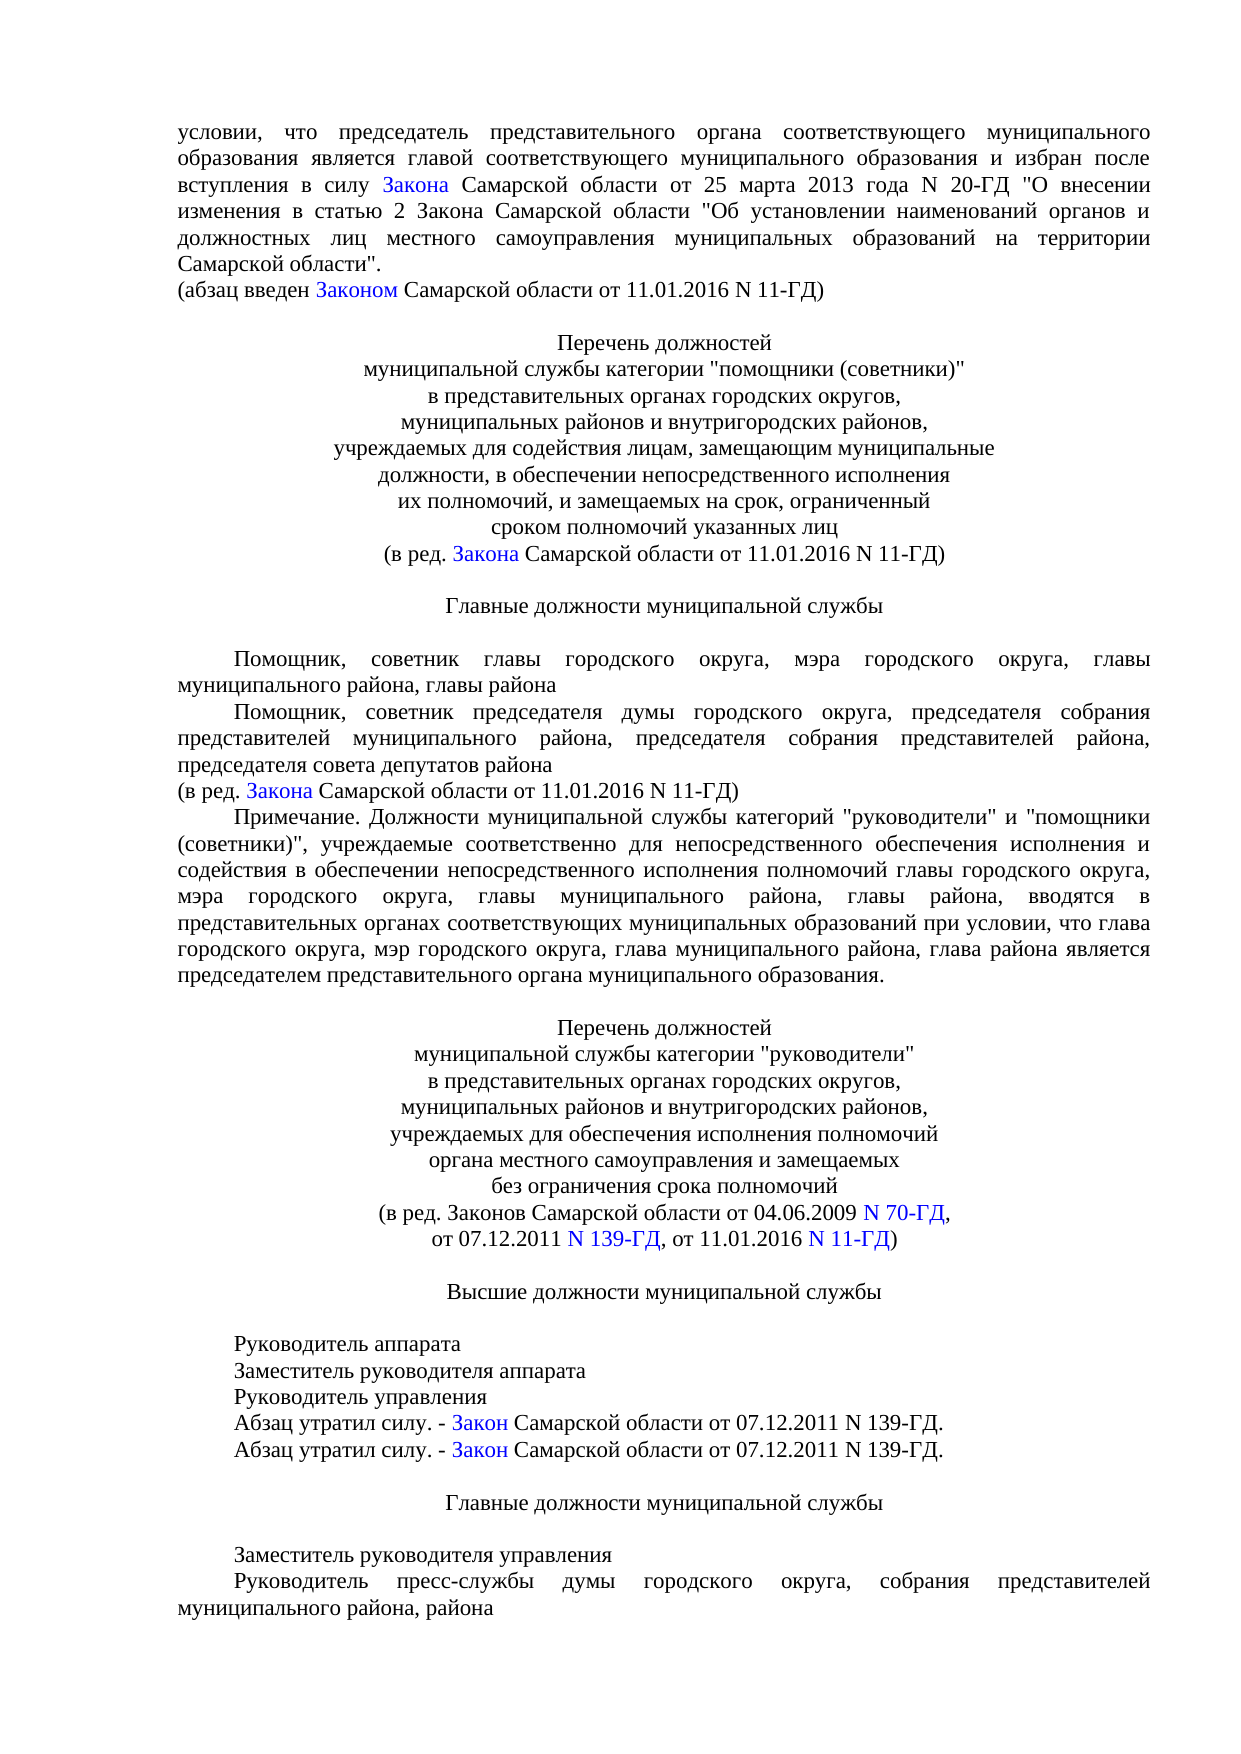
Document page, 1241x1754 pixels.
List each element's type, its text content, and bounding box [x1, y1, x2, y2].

text Помощник, советник председателя думы городского округа, председателя собрания представителей муниципального района, председателя собрания представителей района, председателя совета депутатов района [177, 698, 1152, 777]
text Высшие должности муниципальной службы [177, 1278, 1152, 1304]
text Заместитель руководителя управления [177, 1541, 1152, 1568]
text в представительных органах городских округов, [177, 382, 1152, 408]
text Руководитель пресс-службы думы городского округа, собрания представителей муниципального района, района [177, 1568, 1152, 1620]
text (в ред. Закона Самарской области от 11.01.2016 N 11-ГД) [177, 777, 1152, 803]
text Руководитель аппарата [177, 1330, 1152, 1357]
text Перечень должностей [177, 1014, 1152, 1041]
text (в ред. Законов Самарской области от 04.06.2009 N 70-ГД, [177, 1199, 1152, 1225]
text муниципальной службы категории "помощники (советники)" [177, 355, 1152, 382]
text Абзац утратил силу. - Закон Самарской области от 07.12.2011 N 139-ГД. [177, 1436, 1152, 1462]
text должности, в обеспечении непосредственного исполнения [177, 461, 1152, 487]
text в представительных органах городских округов, [177, 1067, 1152, 1093]
text Заместитель руководителя аппарата [177, 1357, 1152, 1383]
text сроком полномочий указанных лиц [177, 513, 1152, 540]
text муниципальных районов и внутригородских районов, [177, 1093, 1152, 1119]
text учреждаемых для обеспечения исполнения полномочий [177, 1119, 1152, 1146]
text Главные должности муниципальной службы [177, 592, 1152, 619]
text муниципальной службы категории "руководители" [177, 1041, 1152, 1067]
text Главные должности муниципальной службы [177, 1488, 1152, 1515]
text от 07.12.2011 N 139-ГД, от 11.01.2016 N 11-ГД) [177, 1225, 1152, 1251]
text Примечание. Должности муниципальной службы категорий "руководители" и "помощники (советники)", учреждаемые соответственно для непосредственного обеспечения исполнения и содействия в обеспечении непосредственного исполнения полномочий главы городского округа, мэра городского округа, главы муниципального района, главы района, вводятся в представительных органах соответствующих муниципальных образований при условии, что глава городского округа, мэр городского округа, глава муниципального района, глава района является председателем представительного органа муниципального образования. [177, 803, 1152, 988]
text органа местного самоуправления и замещаемых [177, 1146, 1152, 1172]
text их полномочий, и замещаемых на срок, ограниченный [177, 487, 1152, 513]
text Помощник, советник главы городского округа, мэра городского округа, главы муниципального района, главы района [177, 645, 1152, 698]
text (в ред. Закона Самарской области от 11.01.2016 N 11-ГД) [177, 540, 1152, 566]
text учреждаемых для содействия лицам, замещающим муниципальные [177, 434, 1152, 461]
text муниципальных районов и внутригородских районов, [177, 408, 1152, 434]
text Абзац утратил силу. - Закон Самарской области от 07.12.2011 N 139-ГД. [177, 1409, 1152, 1436]
text (абзац введен Законом Самарской области от 11.01.2016 N 11-ГД) [177, 276, 1152, 303]
text Перечень должностей [177, 329, 1152, 355]
text без ограничения срока полномочий [177, 1172, 1152, 1199]
text Руководитель управления [177, 1383, 1152, 1409]
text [177, 118, 1152, 276]
